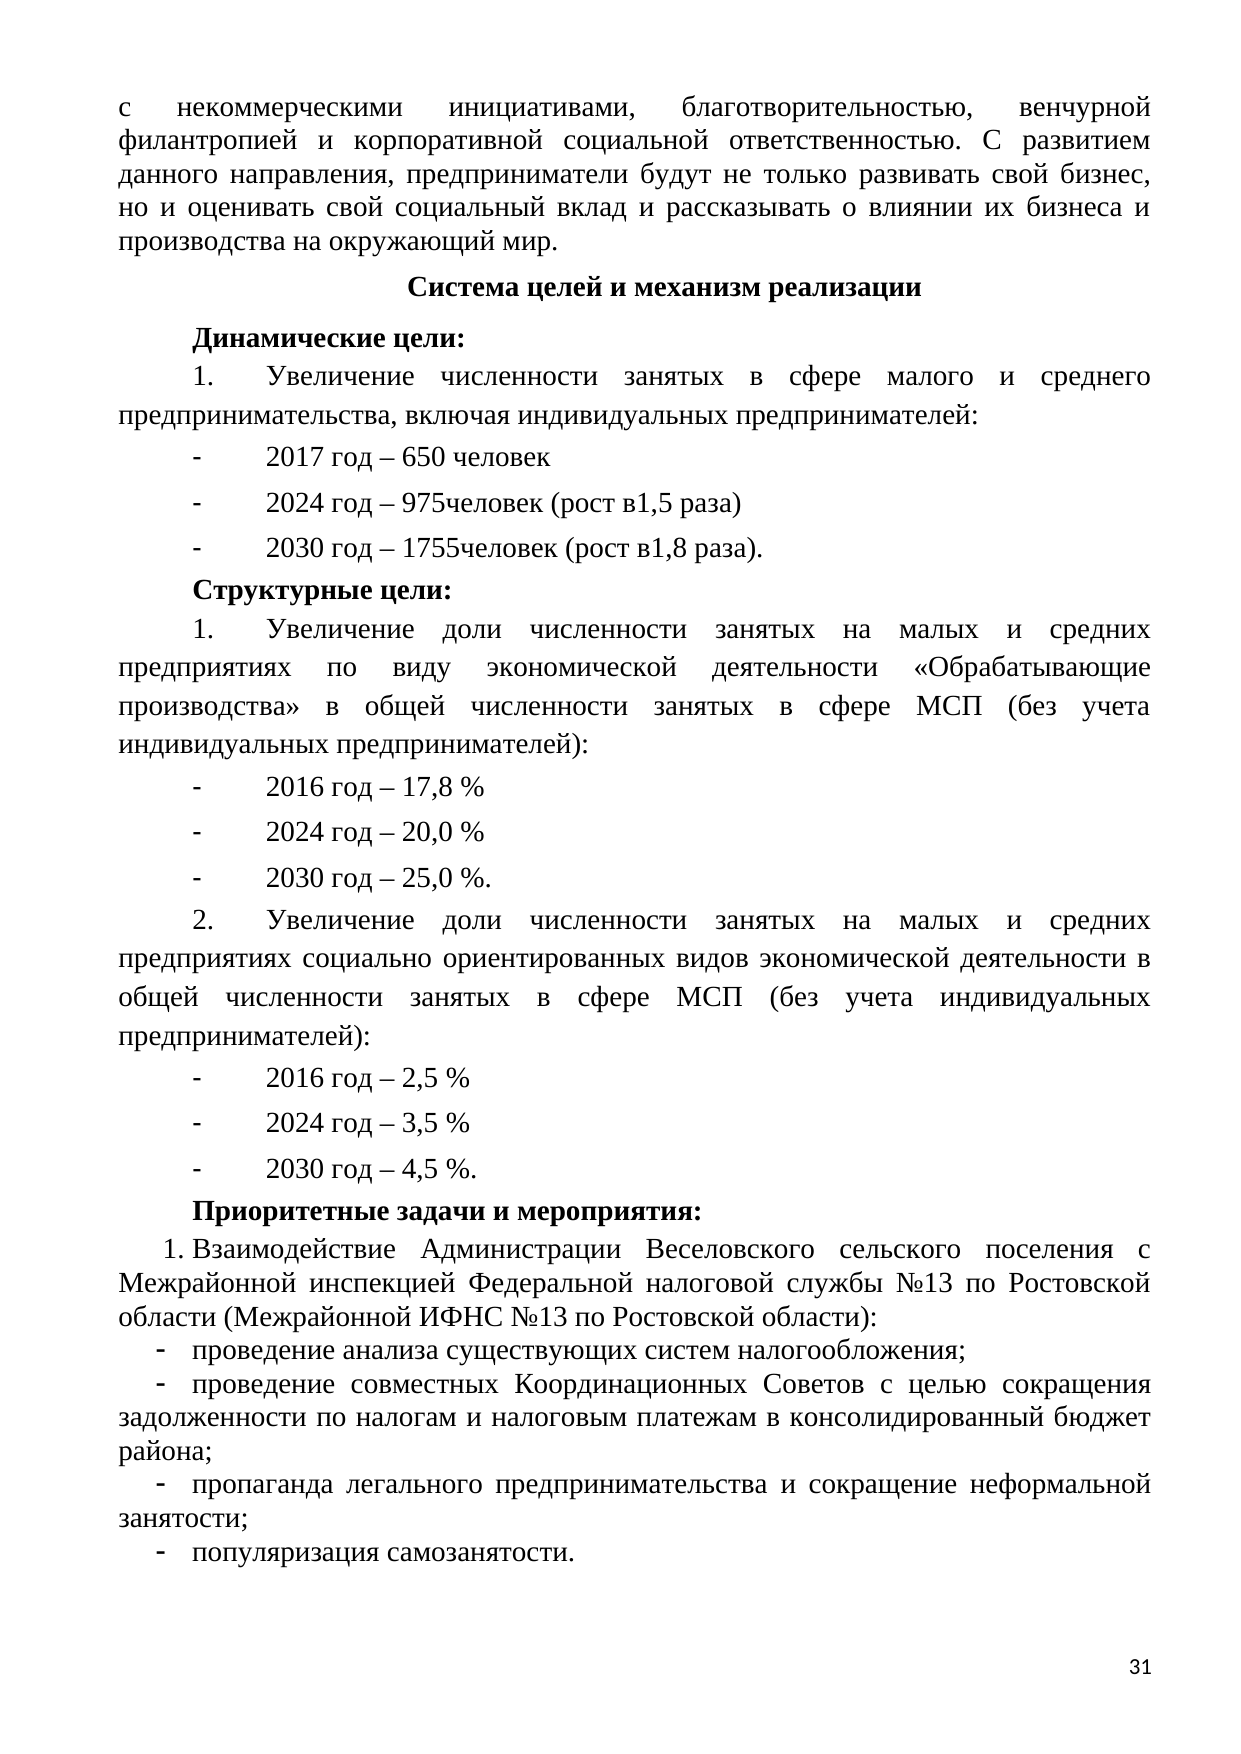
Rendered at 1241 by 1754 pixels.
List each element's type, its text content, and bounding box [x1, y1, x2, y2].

text Динамические цели: [118, 320, 1152, 353]
list пропаганда легального предпринимательства и сокращение неформальной занятости; [118, 1467, 1152, 1534]
list 2017 год – 650 человек [118, 436, 1152, 475]
text Система целей и механизм реализации [118, 269, 1152, 302]
list популяризация самозанятости. [118, 1534, 1152, 1567]
list Увеличение численности занятых в сфере малого и среднего предпринимательства, включая индивидуальных предпринимателей: [118, 358, 1152, 431]
list 2016 год – 2,5 % [118, 1056, 1152, 1096]
list 2024 год – 20,0 % [118, 811, 1152, 850]
list Увеличение доли численности занятых на малых и средних предприятиях по виду экономической деятельности «Обрабатывающие производства» в общей численности занятых в сфере МСП (без учета индивидуальных предпринимателей): [118, 611, 1152, 760]
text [118, 89, 1152, 256]
list проведение совместных Координационных Советов с целью сокращения задолженности по налогам и налоговым платежам в консолидированный бюджет района; [118, 1366, 1152, 1467]
list 2024 год – 975человек (рост в1,5 раза) [118, 481, 1152, 521]
list проведение анализа существующих систем налогообложения; [118, 1332, 1152, 1366]
list 2016 год – 17,8 % [118, 765, 1152, 805]
list 2024 год – 3,5 % [118, 1102, 1152, 1141]
list 2030 год – 1755человек (рост в1,8 раза). [118, 527, 1152, 566]
list Взаимодействие Администрации Веселовского сельского поселения с Межрайонной инспекцией Федеральной налоговой службы №13 по Ростовской области (Межрайонной ИФНС №13 по Ростовской области): [118, 1232, 1152, 1332]
list Увеличение доли численности занятых на малых и средних предприятиях социально ориентированных видов экономической деятельности в общей численности занятых в сфере МСП (без учета индивидуальных предпринимателей): [118, 902, 1152, 1051]
text Структурные цели: [118, 572, 1152, 606]
text Приоритетные задачи и мероприятия: [118, 1193, 1152, 1227]
list 2030 год – 25,0 %. [118, 856, 1152, 896]
list 2030 год – 4,5 %. [118, 1147, 1152, 1187]
